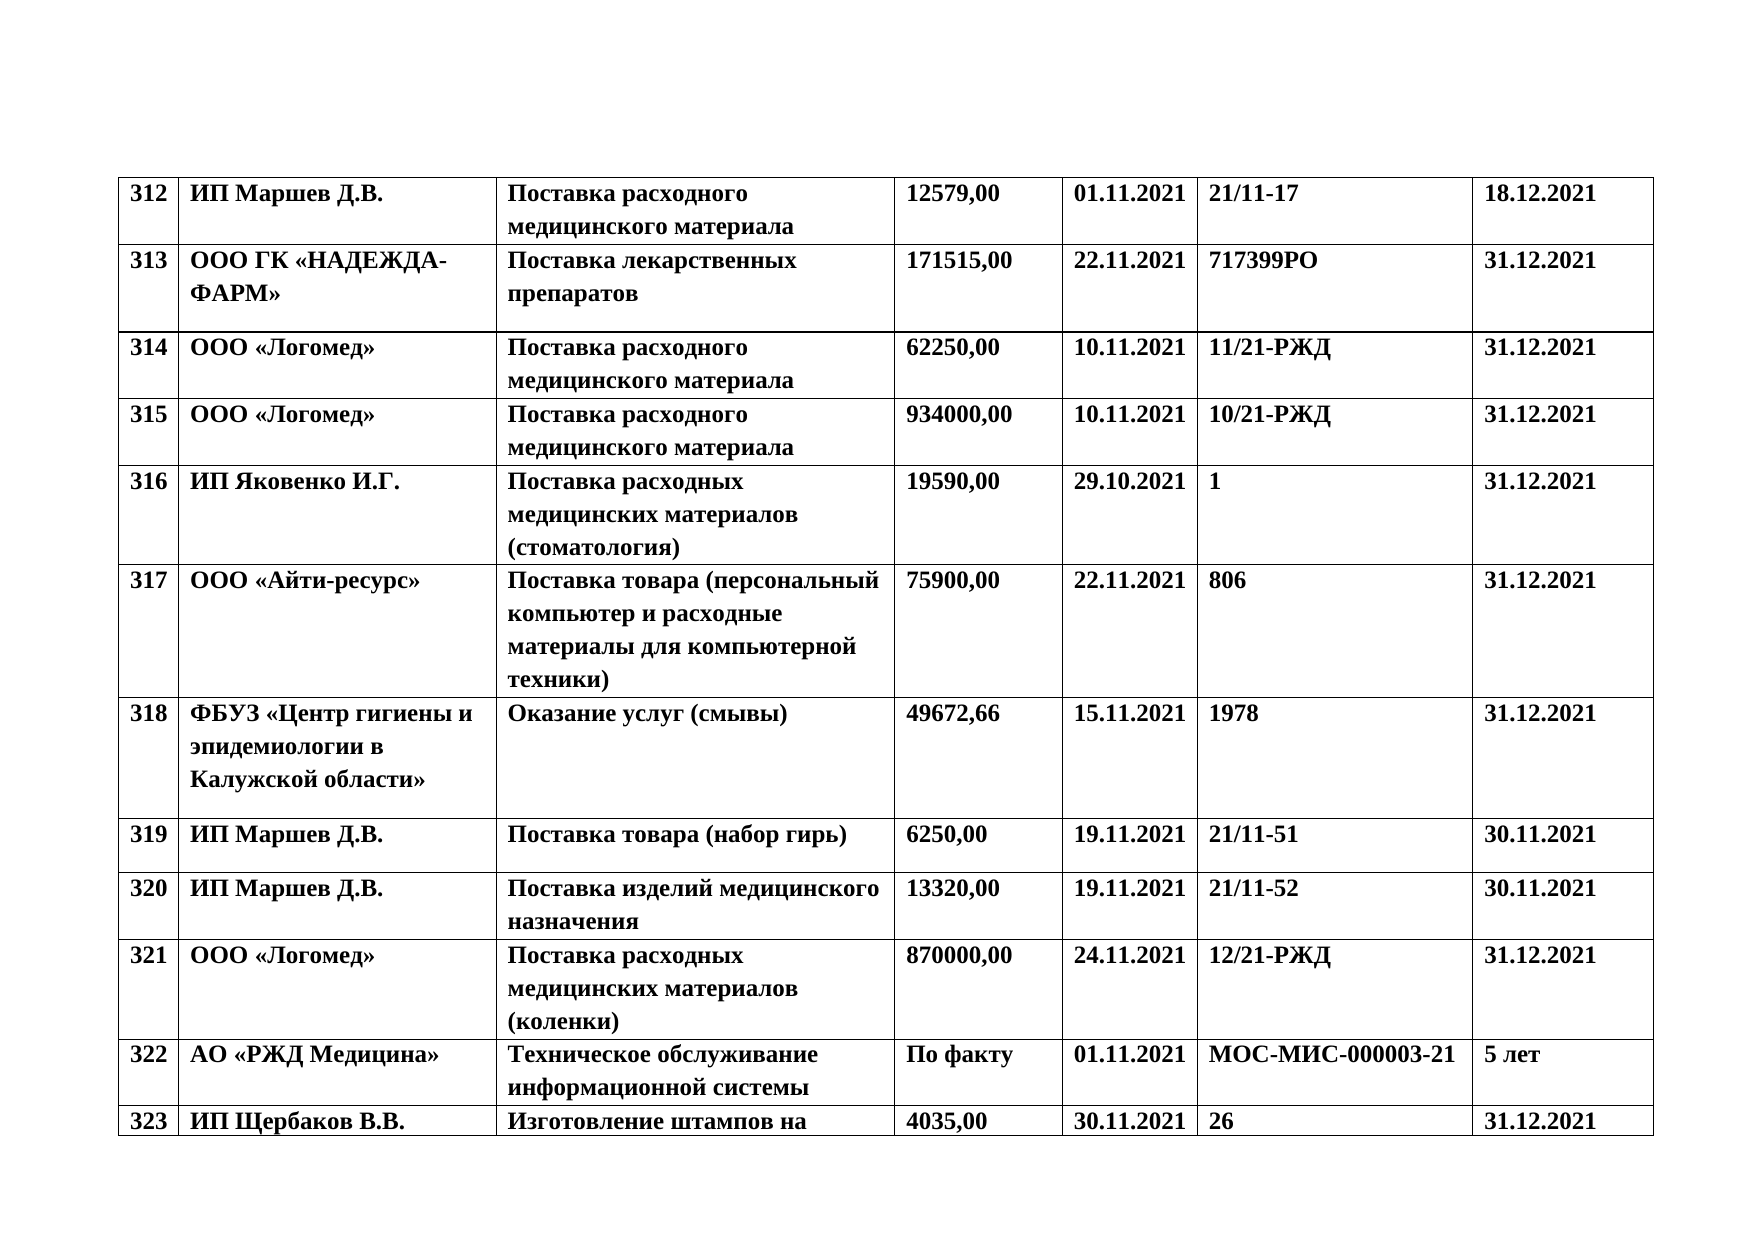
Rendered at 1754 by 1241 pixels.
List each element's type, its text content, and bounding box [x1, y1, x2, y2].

table_cell 31.12.2021 [1473, 399, 1653, 465]
table_cell 21/11-51 [1198, 819, 1472, 872]
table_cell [497, 1106, 894, 1135]
table_cell 31.12.2021 [1473, 245, 1653, 331]
table_cell 19.11.2021 [1063, 873, 1197, 939]
table_cell ООО «Логомед» [179, 940, 496, 1038]
table_cell 10.11.2021 [1063, 333, 1197, 398]
table_cell 323 [119, 1106, 178, 1135]
table_cell 01.11.2021 [1063, 1040, 1197, 1105]
table_cell ООО «Логомед» [179, 333, 496, 398]
table_cell 31.12.2021 [1473, 1106, 1653, 1135]
table_cell ФБУЗ «Центр гигиены и эпидемиологии в Калужской области» [179, 698, 496, 818]
table_cell Поставка товара (персональный компьютер и расходные материалы для компьютерной техники) [497, 565, 894, 697]
table_cell 13320,00 [895, 873, 1062, 939]
table_cell ИП Яковенко И.Г. [179, 466, 496, 564]
table_cell 15.11.2021 [1063, 698, 1197, 818]
table_cell Поставка изделий медицинского назначения [497, 873, 894, 939]
table_cell 49672,66 [895, 698, 1062, 818]
table_cell ООО ГК «НАДЕЖДА-ФАРМ» [179, 245, 496, 331]
table_cell 717399РО [1198, 245, 1472, 331]
table_cell 1978 [1198, 698, 1472, 818]
table_cell 314 [119, 333, 178, 398]
table_cell 19.11.2021 [1063, 819, 1197, 872]
table_cell 31.12.2021 [1473, 466, 1653, 564]
table_cell 321 [119, 940, 178, 1038]
table_cell МОС-МИС-000003-21 [1198, 1040, 1472, 1105]
table_cell Поставка расходного медицинского материала [497, 399, 894, 465]
table_cell 315 [119, 399, 178, 465]
table_cell 29.10.2021 [1063, 466, 1197, 564]
table_cell По факту [895, 1040, 1062, 1105]
table_cell 4035,00 [895, 1106, 1062, 1135]
table_cell 19590,00 [895, 466, 1062, 564]
table_cell Поставка товара (набор гирь) [497, 819, 894, 872]
table_cell 322 [119, 1040, 178, 1105]
table_cell ИП Маршев Д.В. [179, 873, 496, 939]
table_cell Поставка расходного медицинского материала [497, 178, 894, 244]
table_cell 12579,00 [895, 178, 1062, 244]
table_cell 75900,00 [895, 565, 1062, 697]
table_cell 30.11.2021 [1063, 1106, 1197, 1135]
table_cell 319 [119, 819, 178, 872]
table_cell Техническое обслуживание информационной системы [497, 1040, 894, 1105]
table_cell ИП Маршев Д.В. [179, 178, 496, 244]
table_cell 870000,00 [895, 940, 1062, 1038]
table_cell 26 [1198, 1106, 1472, 1135]
table_cell 1 [1198, 466, 1472, 564]
table_cell 22.11.2021 [1063, 565, 1197, 697]
table_cell Поставка лекарственных препаратов [497, 245, 894, 331]
table_cell 12/21-РЖД [1198, 940, 1472, 1038]
table_cell ИП Маршев Д.В. [179, 819, 496, 872]
table_cell Поставка расходных медицинских материалов (коленки) [497, 940, 894, 1038]
table_cell 312 [119, 178, 178, 244]
table_cell Поставка расходного медицинского материала [497, 333, 894, 398]
table_cell 31.12.2021 [1473, 698, 1653, 818]
table_cell ООО «Айти-ресурс» [179, 565, 496, 697]
table_cell 171515,00 [895, 245, 1062, 331]
table_cell 318 [119, 698, 178, 818]
table_cell ООО «Логомед» [179, 399, 496, 465]
table_cell 10.11.2021 [1063, 399, 1197, 465]
table_cell 21/11-17 [1198, 178, 1472, 244]
table_cell 01.11.2021 [1063, 178, 1197, 244]
table_cell Оказание услуг (смывы) [497, 698, 894, 818]
table_cell 806 [1198, 565, 1472, 697]
table_cell 313 [119, 245, 178, 331]
table_cell 22.11.2021 [1063, 245, 1197, 331]
table_cell 10/21-РЖД [1198, 399, 1472, 465]
table_cell 30.11.2021 [1473, 819, 1653, 872]
table_cell АО «РЖД Медицина» [179, 1040, 496, 1105]
table_cell 320 [119, 873, 178, 939]
table_cell 934000,00 [895, 399, 1062, 465]
table_cell Поставка расходных медицинских материалов (стоматология) [497, 466, 894, 564]
table_cell 31.12.2021 [1473, 565, 1653, 697]
table_cell ИП Щербаков В.В. [179, 1106, 496, 1135]
table_cell 317 [119, 565, 178, 697]
table_cell 316 [119, 466, 178, 564]
table_cell 24.11.2021 [1063, 940, 1197, 1038]
table_cell 11/21-РЖД [1198, 333, 1472, 398]
table_cell 5 лет [1473, 1040, 1653, 1105]
table_cell 30.11.2021 [1473, 873, 1653, 939]
table_cell 62250,00 [895, 333, 1062, 398]
table_cell 21/11-52 [1198, 873, 1472, 939]
table_cell 18.12.2021 [1473, 178, 1653, 244]
table_cell 6250,00 [895, 819, 1062, 872]
table_cell 31.12.2021 [1473, 333, 1653, 398]
table_cell 31.12.2021 [1473, 940, 1653, 1038]
